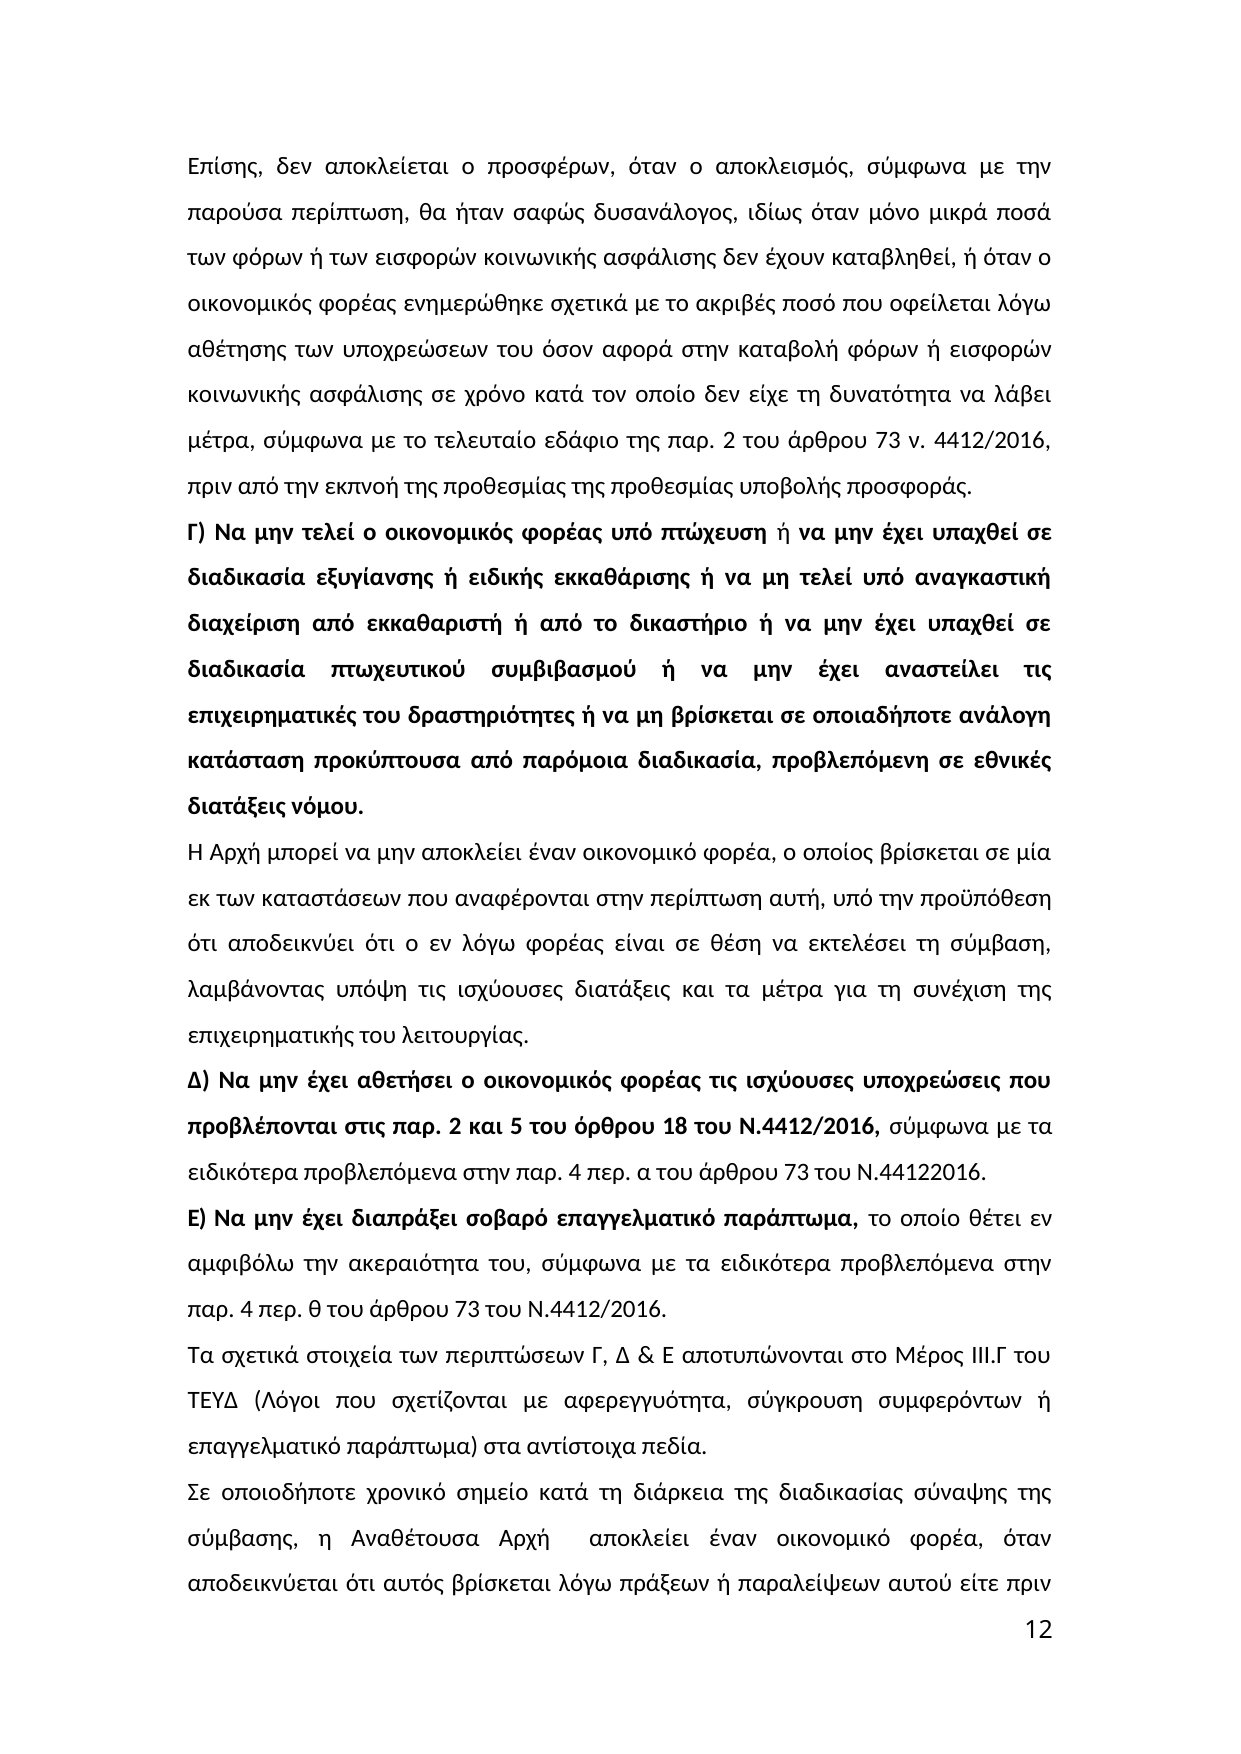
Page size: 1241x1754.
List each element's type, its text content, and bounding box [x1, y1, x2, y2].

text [187, 1476, 1053, 1598]
text Δ) Να μην έχει αθετήσει ο οικονομικός φορέας τις ισχύουσες υποχρεώσεις που προβλέπονται στις παρ. 2 και 5 του όρθρου 18 του Ν.4412/2016, σύμφωνα με τα ειδικότερα προβλεπόμενα στην παρ. 4 περ. α του άρθρου 73 του Ν.44122016. [187, 1064, 1053, 1187]
text Ε) Να μην έχει διαπράξει σοβαρό επαγγελματικό παράπτωμα, το οποίο θέτει εν αμφιβόλω την ακεραιότητα του, σύμφωνα με τα ειδικότερα προβλεπόμενα στην παρ. 4 περ. θ του άρθρου 73 του Ν.4412/2016. [187, 1202, 1053, 1324]
text Τα σχετικά στοιχεία των περιπτώσεων Γ, Δ & Ε αποτυπώνονται στο Μέρος III.Γ του ΤΕΥΔ (Λόγοι που σχετίζονται με αφερεγγυότητα, σύγκρουση συμφερόντων ή επαγγελματικό παράπτωμα) στα αντίστοιχα πεδία. [187, 1339, 1053, 1461]
text Η Αρχή μπορεί να μην αποκλείει έναν οικονομικό φορέα, ο οποίος βρίσκεται σε μία εκ των καταστάσεων που αναφέρονται στην περίπτωση αυτή, υπό την προϋπόθεση ότι αποδεικνύει ότι ο εν λόγω φορέας είναι σε θέση να εκτελέσει τη σύμβαση, λαμβάνοντας υπόψη τις ισχύουσες διατάξεις και τα μέτρα για τη συνέχιση της επιχειρηματικής του λειτουργίας. [187, 836, 1053, 1049]
text Γ) Να μην τελεί ο οικονομικός φορέας υπό πτώχευση ή να μην έχει υπαχθεί σε διαδικασία εξυγίανσης ή ειδικής εκκαθάρισης ή να μη τελεί υπό αναγκαστική διαχείριση από εκκαθαριστή ή από το δικαστήριο ή να μην έχει υπαχθεί σε διαδικασία πτωχευτικού συμβιβασμού ή να μην έχει αναστείλει τις επιχειρηματικές του δραστηριότητες ή να μη βρίσκεται σε οποιαδήποτε ανάλογη κατάσταση προκύπτουσα από παρόμοια διαδικασία, προβλεπόμενη σε εθνικές διατάξεις νόμου. [187, 516, 1053, 821]
text Επίσης, δεν αποκλείεται ο προσφέρων, όταν ο αποκλεισμός, σύμφωνα με την παρούσα περίπτωση, θα ήταν σαφώς δυσανάλογος, ιδίως όταν μόνο μικρά ποσά των φόρων ή των εισφορών κοινωνικής ασφάλισης δεν έχουν καταβληθεί, ή όταν ο οικονομικός φορέας ενημερώθηκε σχετικά με το ακριβές ποσό που οφείλεται λόγω αθέτησης των υποχρεώσεων του όσον αφορά στην καταβολή φόρων ή εισφορών κοινωνικής ασφάλισης σε χρόνο κατά τον οποίο δεν είχε τη δυνατότητα να λάβει μέτρα, σύμφωνα με το τελευταίο εδάφιο της παρ. 2 του άρθρου 73 ν. 4412/2016, πριν από την εκπνοή της προθεσμίας της προθεσμίας υποβολής προσφοράς. [187, 150, 1053, 501]
